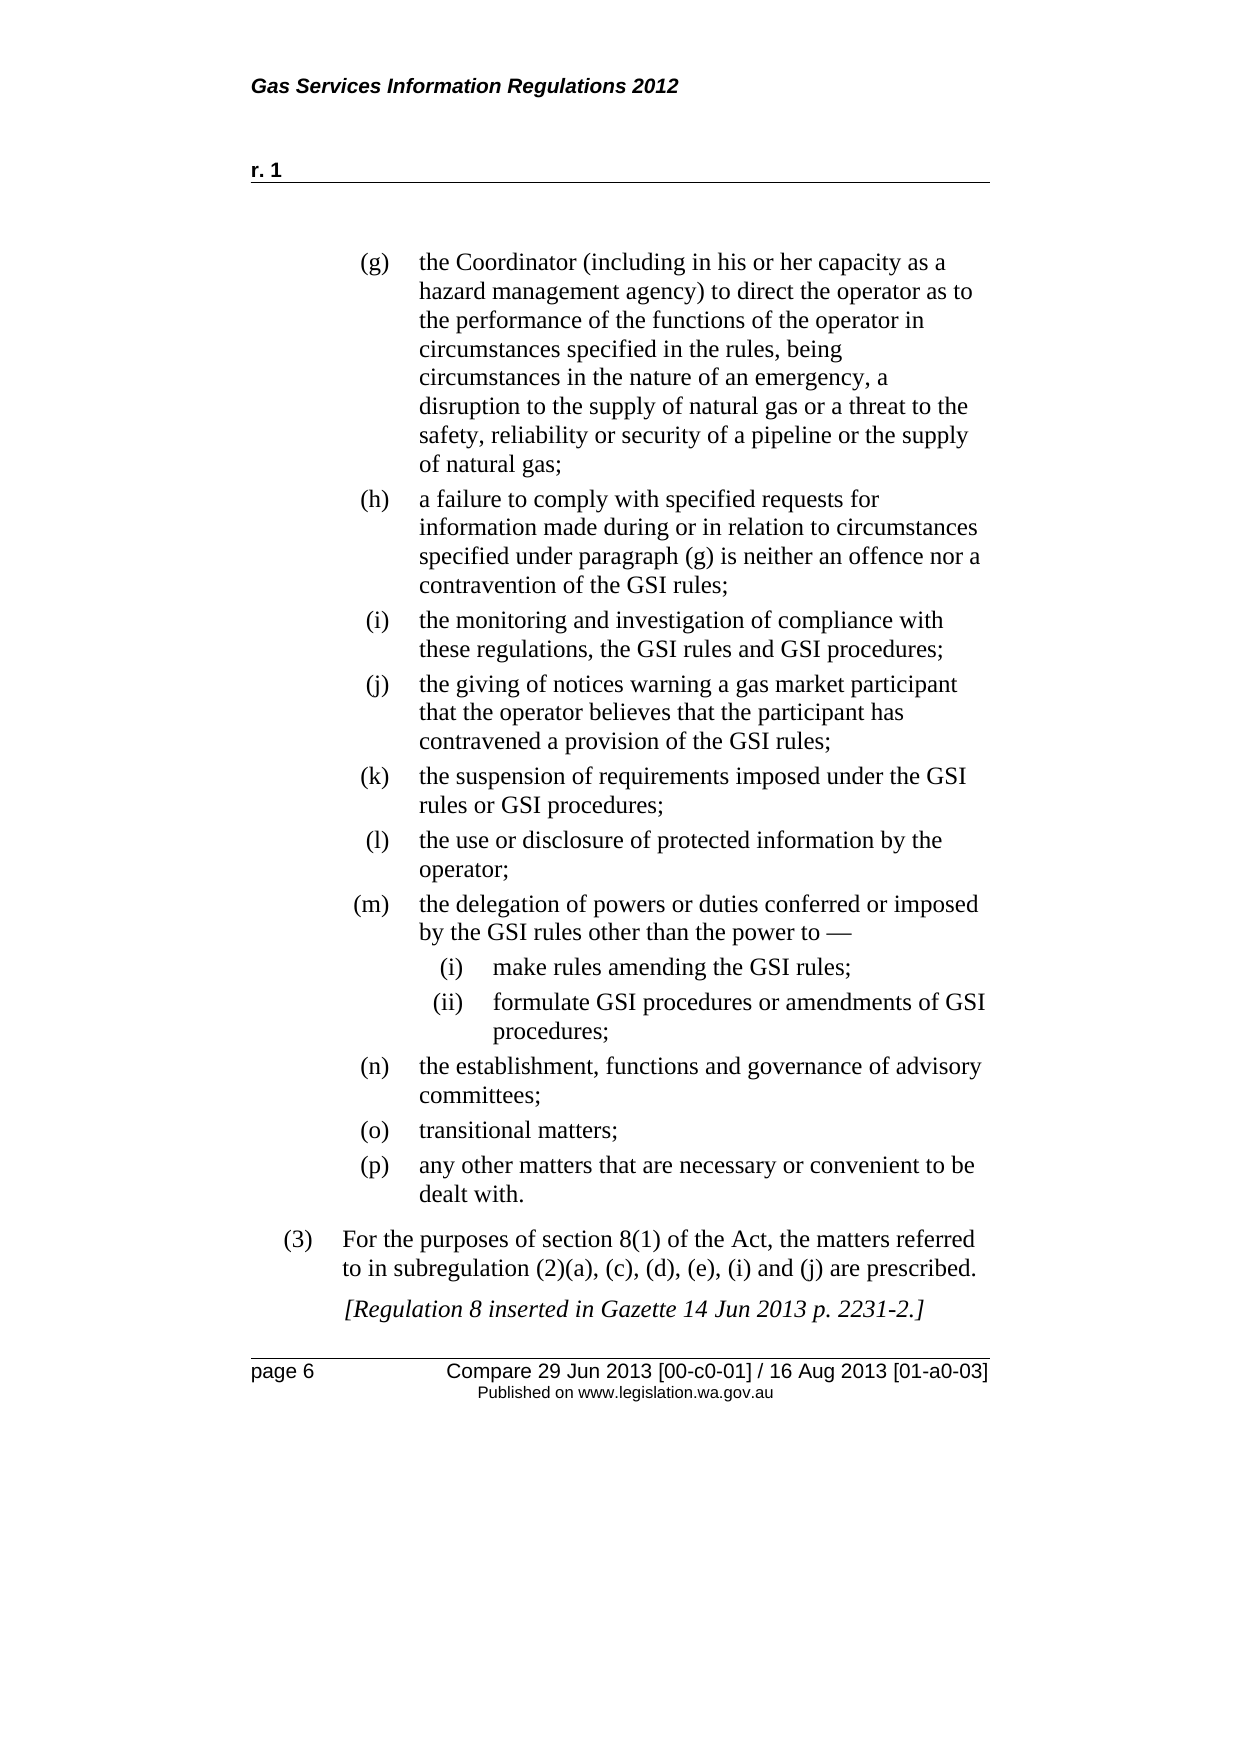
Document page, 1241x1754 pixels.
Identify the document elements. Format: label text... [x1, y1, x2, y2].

text [Regulation 8 inserted in Gazette 14 Jun 2013 p. 2231-2.] [251, 1294, 990, 1323]
text (k) the suspension of requirements imposed under the GSI rules or GSI procedures; [251, 761, 990, 819]
text (n) the establishment, functions and governance of advisory committees; [251, 1051, 990, 1109]
text (h) a failure to comply with specified requests for information made during or in relation to circumstances specified under paragraph (g) is neither an offence nor a contravention of the GSI rules; [251, 484, 990, 599]
text (i) the monitoring and investigation of compliance with these regulations, the GSI rules and GSI procedures; [251, 605, 990, 662]
text (g) the Coordinator (including in his or her capacity as a hazard management agency) to direct the operator as to the performance of the functions of the operator in circumstances specified in the rules, being circumstances in the nature of an emergency, a disruption to the supply of natural gas or a threat to the safety, reliability or security of a pipeline or the supply of natural gas; [251, 247, 990, 477]
text (3) For the purposes of section 8(1) of the Act, the matters referred to in subregulation (2)(a), (c), (d), (e), (i) and (j) are prescribed. [251, 1224, 990, 1282]
text (i) make rules amending the GSI rules; [251, 952, 990, 981]
text (m) the delegation of powers or duties conferred or imposed by the GSI rules other than the power to — [251, 889, 990, 946]
text (j) the giving of notices warning a gas market participant that the operator believes that the participant has contravened a provision of the GSI rules; [251, 669, 990, 755]
text (l) the use or disclosure of protected information by the operator; [251, 825, 990, 882]
text (p) any other matters that are necessary or convenient to be dealt with. [251, 1150, 990, 1207]
text (ii) formulate GSI procedures or amendments of GSI procedures; [251, 987, 990, 1045]
text (o) transitional matters; [251, 1115, 990, 1144]
